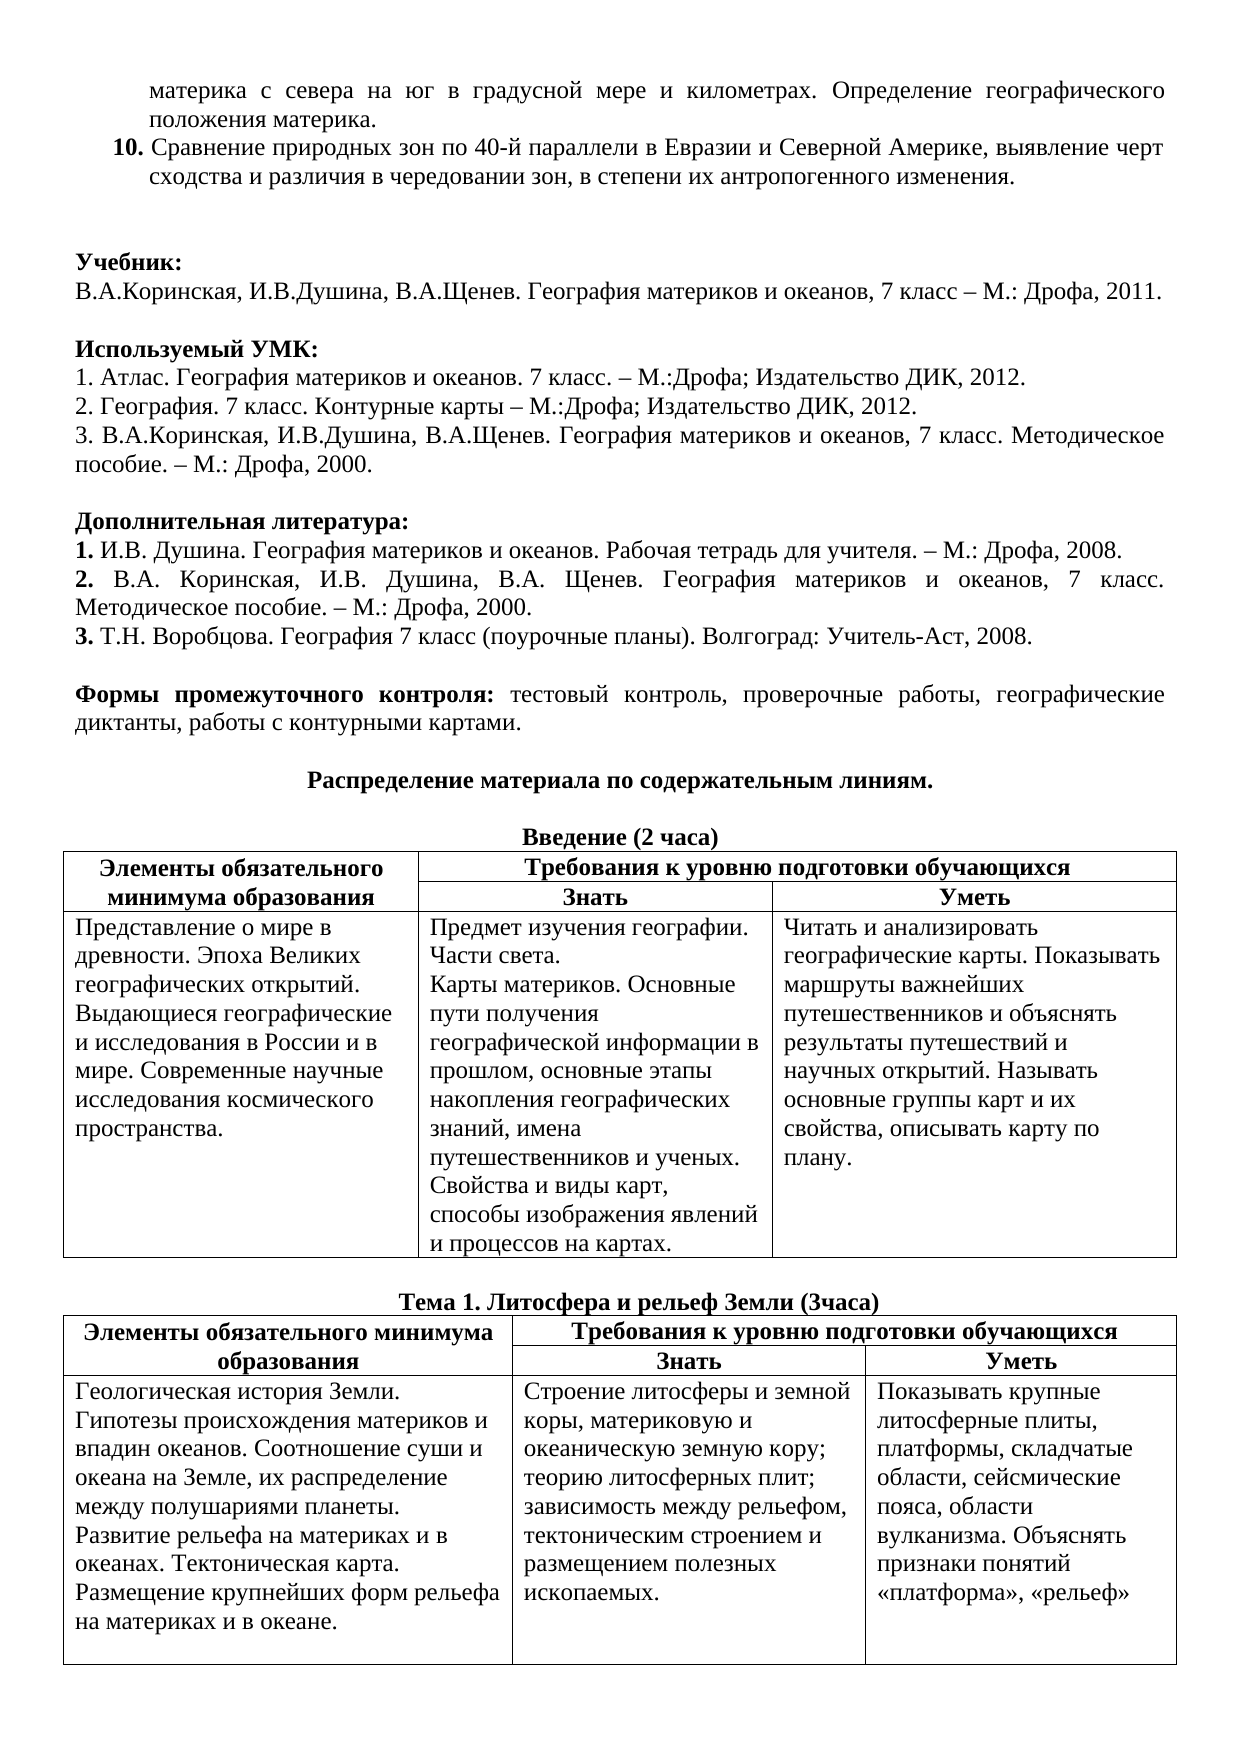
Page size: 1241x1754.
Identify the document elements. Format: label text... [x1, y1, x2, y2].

table_header Требования к уровню подготовки обучающихся [419, 852, 1176, 881]
table_cell Уметь [773, 882, 1176, 911]
table_header Требования к уровню подготовки обучающихся [513, 1316, 1176, 1345]
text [112, 75, 1165, 132]
text Используемый УМК: [75, 334, 1165, 362]
text 2. В.А. Коринская, И.В. Душина, В.А. Щенев. География материков и океанов, 7 класс. Методическое пособие. – М.: Дрофа, 2000. [75, 564, 1165, 621]
text 1. Атлас. География материков и океанов. 7 класс. – М.:Дрофа; Издательство ДИК, 2012. [75, 362, 1165, 391]
text В.А.Коринская, И.В.Душина, В.А.Щенев. География материков и океанов, 7 класс – М.: Дрофа, 2011. [75, 276, 1165, 305]
text Тема 1. Литосфера и рельеф Земли (3часа) [112, 1287, 1165, 1315]
text 10. Сравнение природных зон по 40-й параллели в Евразии и Северной Америке, выявление черт сходства и различия в чередовании зон, в степени их антропогенного изменения. [112, 132, 1165, 190]
text 3. В.А.Коринская, И.В.Душина, В.А.Щенев. География материков и океанов, 7 класс. Методическое пособие. – М.: Дрофа, 2000. [75, 420, 1165, 477]
text Распределение материала по содержательным линиям. [75, 765, 1165, 794]
text Формы промежуточного контроля: тестовый контроль, проверочные работы, географические диктанты, работы с контурными картами. [75, 679, 1165, 736]
text 3. Т.Н. Воробцова. География 7 класс (поурочные планы). Волгоград: Учитель-Аст, 2008. [75, 621, 1165, 650]
text 2. География. 7 класс. Контурные карты – М.:Дрофа; Издательство ДИК, 2012. [75, 391, 1165, 420]
table_header Элементы обязательного минимума образования [64, 1316, 512, 1375]
text 1. И.В. Душина. География материков и океанов. Рабочая тетрадь для учителя. – М.: Дрофа, 2008. [75, 535, 1165, 564]
table_header Элементы обязательного минимума образования [64, 852, 418, 911]
table_cell Читать и анализировать географические карты. Показывать маршруты важнейших путешественников и объяснять результаты путешествий и научных открытий. Называть основные группы карт и их свойства, описывать карту по плану. [773, 912, 1176, 1257]
table_cell Уметь [866, 1346, 1176, 1375]
text Введение (2 часа) [75, 822, 1165, 851]
text Учебник: [75, 247, 1165, 276]
table_cell Представление о мире в древности. Эпоха Великих географических открытий. Выдающиеся географические и исследования в России и в мире. Современные научные исследования космического пространства. [64, 912, 418, 1257]
table_cell Предмет изучения географии. Части света. Карты материков. Основные пути получения географической информации в прошлом, основные этапы накопления географических знаний, имена путешественников и ученых. Свойства и виды карт, способы изображения явлений и процессов на картах. [419, 912, 772, 1257]
table_cell Показывать крупные литосферные плиты, платформы, складчатые области, сейсмические пояса, области вулканизма. Объяснять признаки понятий «платформа», «рельеф» [866, 1376, 1176, 1663]
text Дополнительная литература: [75, 506, 1165, 535]
table_cell Знать [419, 882, 772, 911]
table_cell Знать [513, 1346, 865, 1375]
table_cell Геологическая история Земли. Гипотезы происхождения материков и впадин океанов. Соотношение суши и океана на Земле, их распределение между полушариями планеты. Развитие рельефа на материках и в океанах. Тектоническая карта. Размещение крупнейших форм рельефа на материках и в океане. [64, 1376, 512, 1663]
table_cell Строение литосферы и земной коры, материковую и океаническую земную кору; теорию литосферных плит; зависимость между рельефом, тектоническим строением и размещением полезных ископаемых. [513, 1376, 865, 1663]
